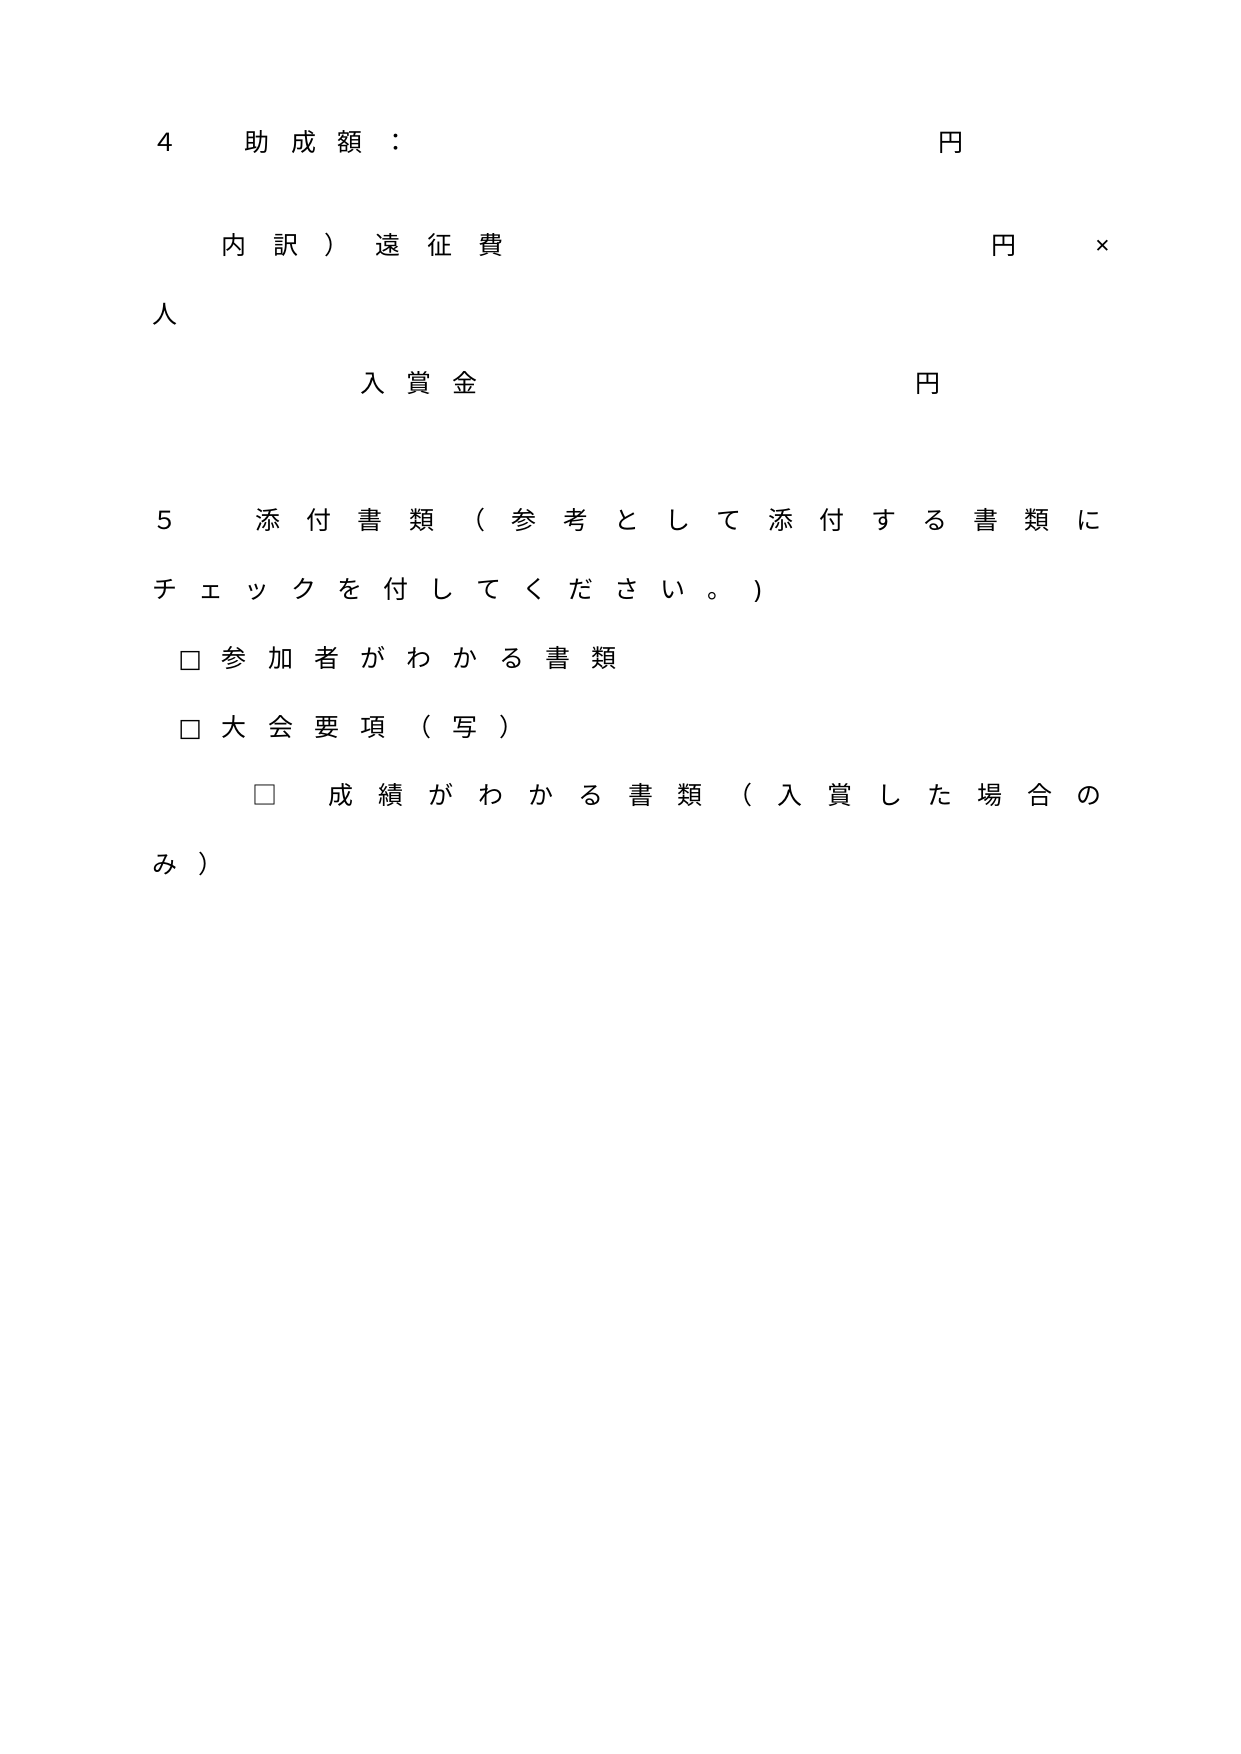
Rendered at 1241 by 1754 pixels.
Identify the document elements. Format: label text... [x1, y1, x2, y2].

text ４ 助成額： 円 [152, 106, 1123, 175]
text □ 参加者がわかる書類 [152, 622, 1123, 691]
text 内訳）遠征費 円 × 人 [152, 209, 1123, 347]
text □ 成績がわかる書類（入賞した場合のみ） [152, 759, 1123, 897]
text □ 大会要項（写） [152, 691, 1123, 759]
text ５ 添付書類（参考として添付する書類にチェックを付してください。) [152, 484, 1123, 622]
text 入賞金 円 [152, 347, 1123, 416]
